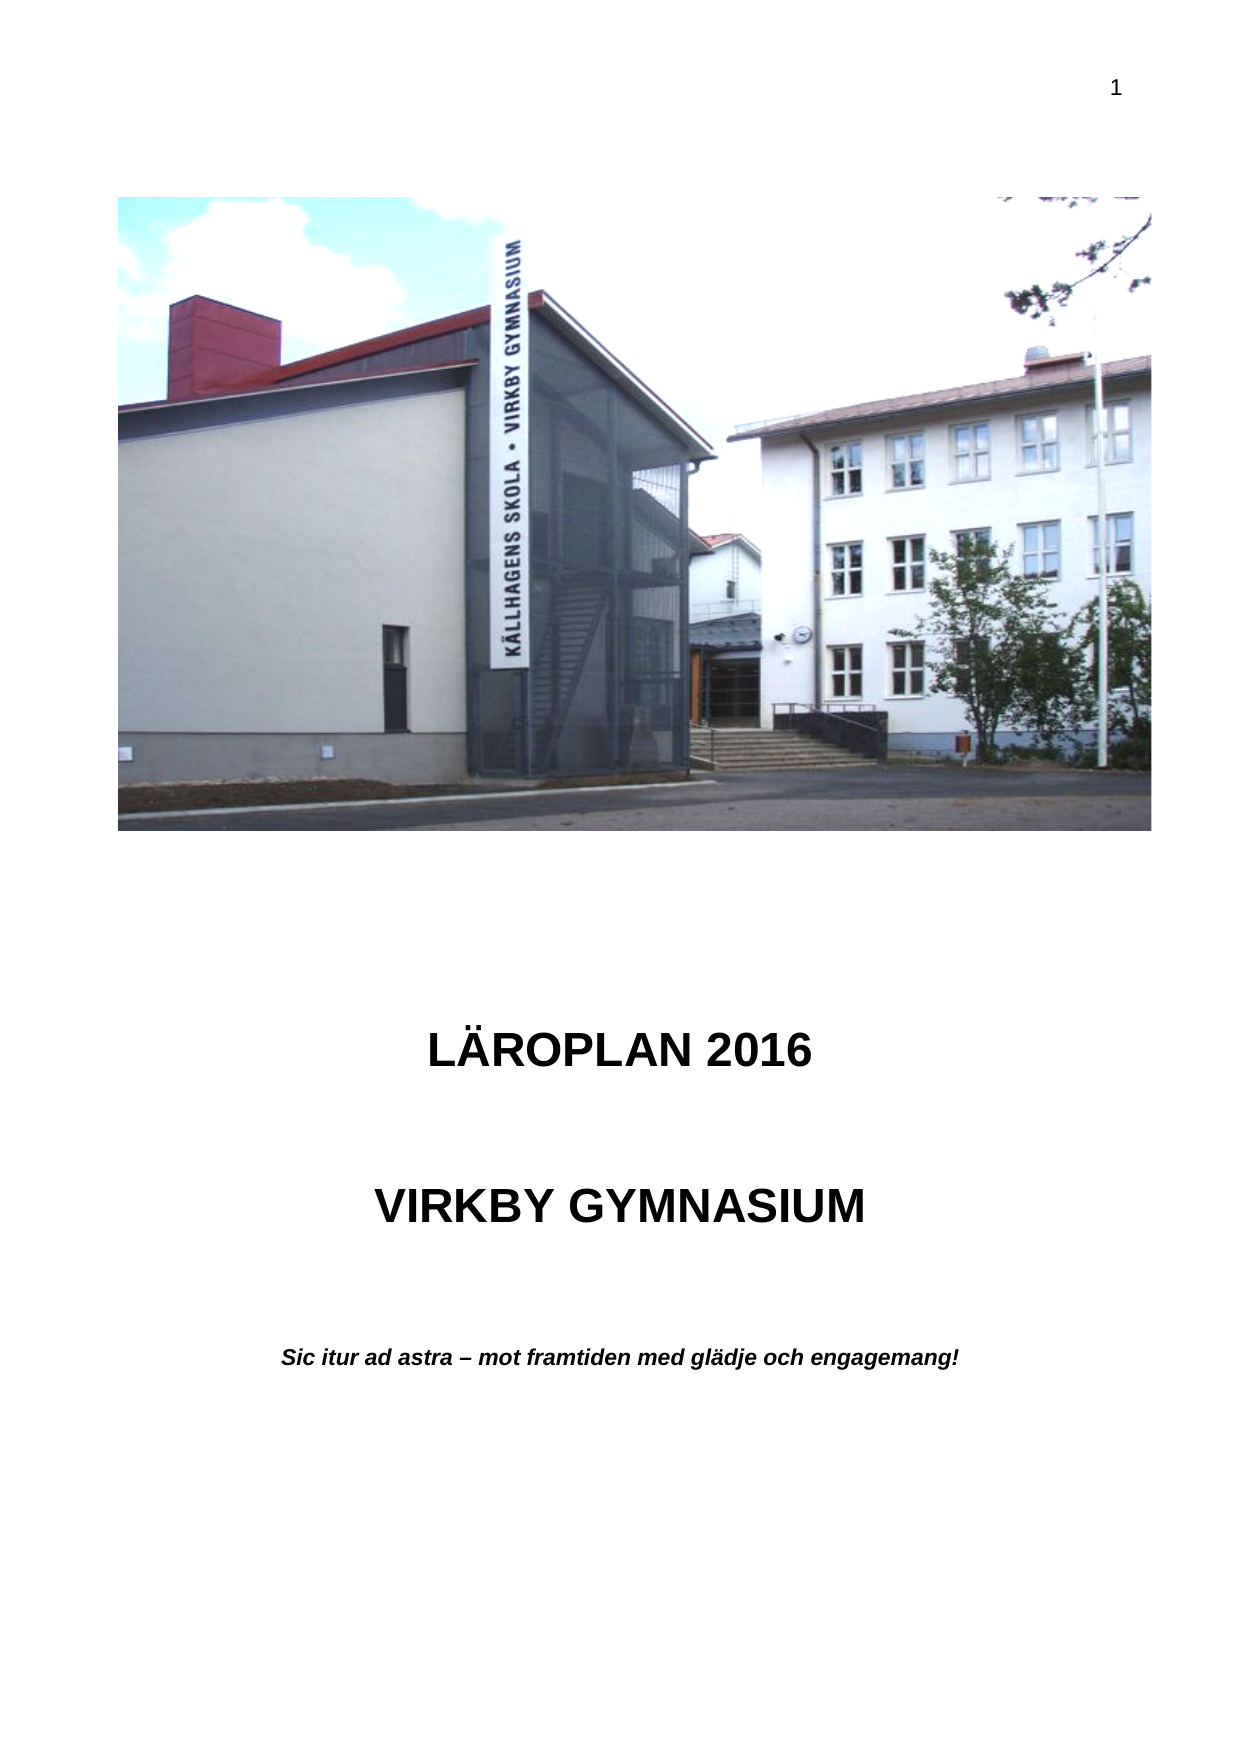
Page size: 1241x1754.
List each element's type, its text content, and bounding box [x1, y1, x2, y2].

text Sic itur ad astra – mot framtiden med glädje och engagemang! [118, 1344, 1122, 1370]
subtitle VIRKBY GYMNASIUM [118, 1177, 1122, 1233]
picture [118, 197, 1152, 831]
subtitle LÄROPLAN 2016 [118, 1021, 1122, 1077]
